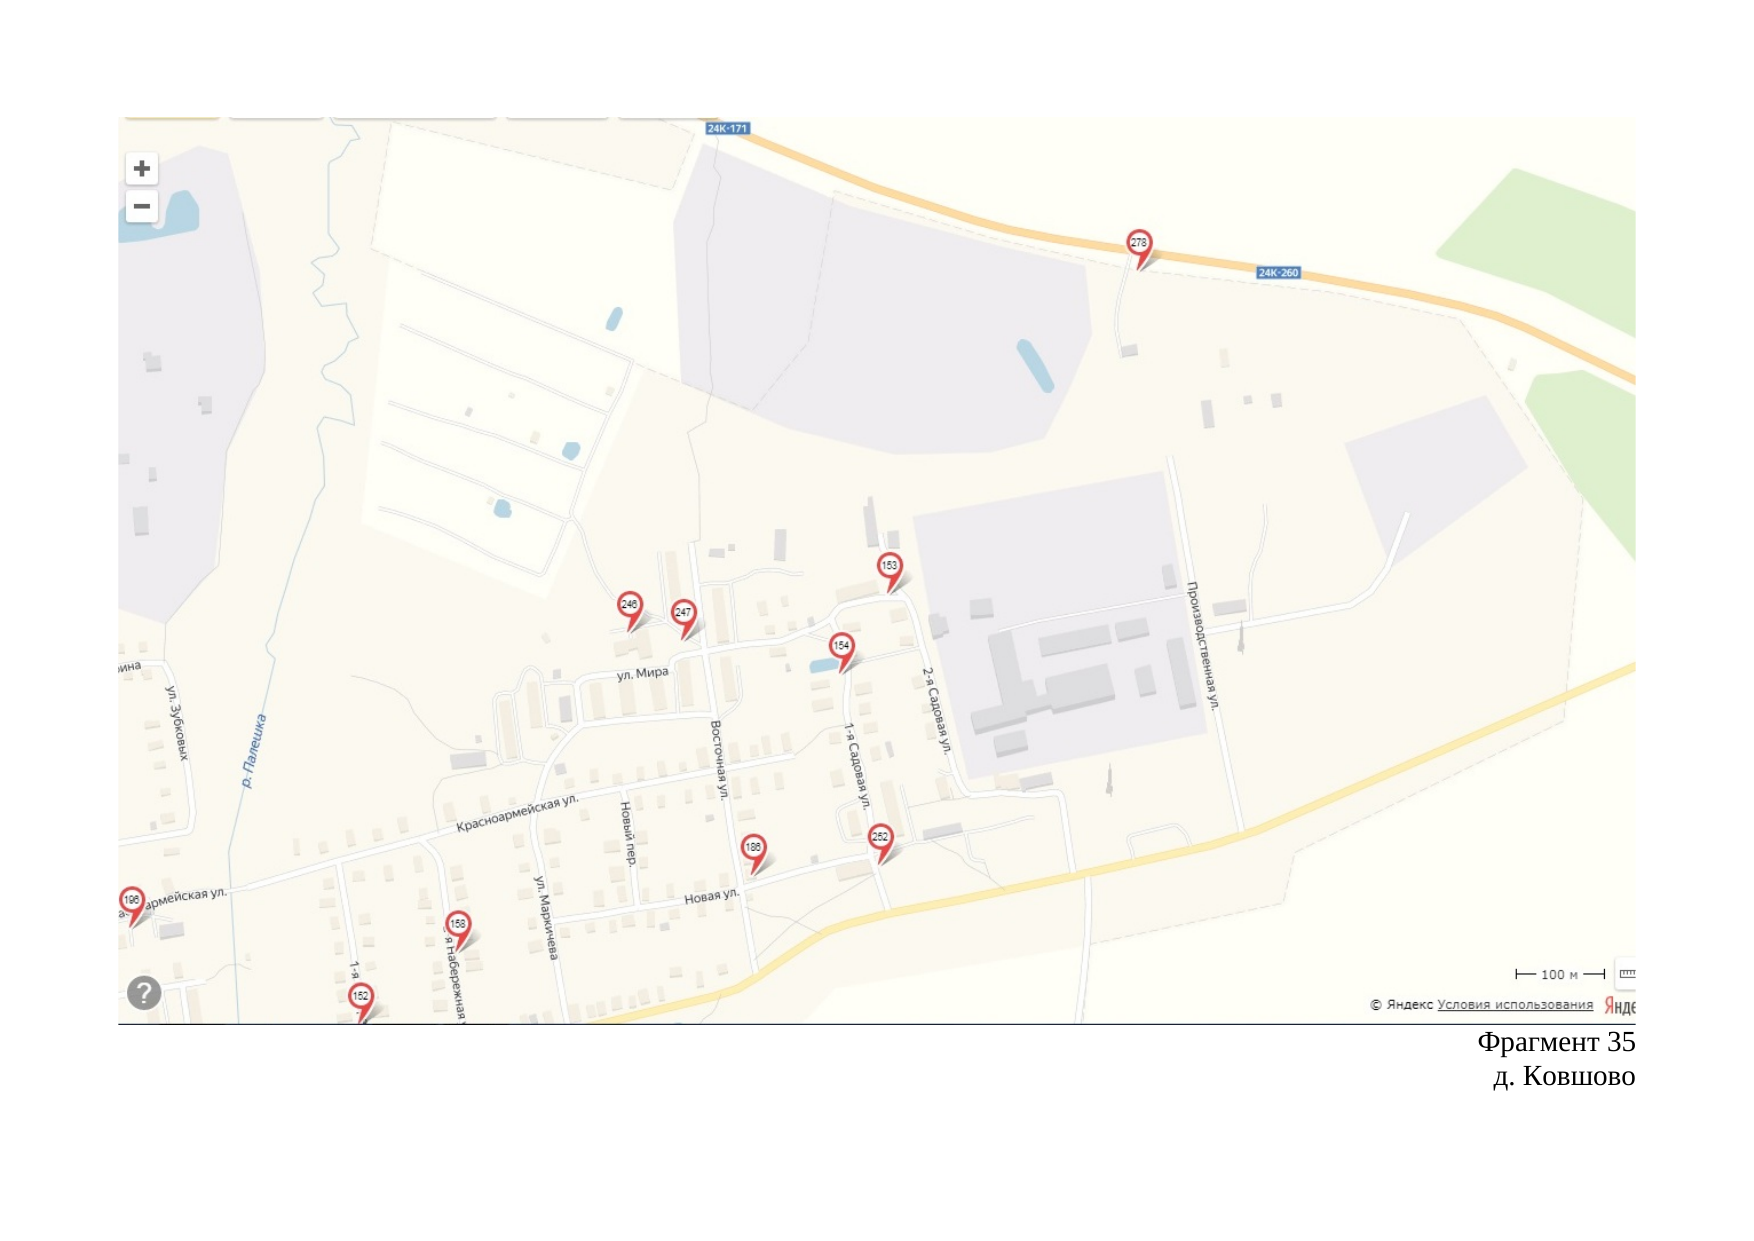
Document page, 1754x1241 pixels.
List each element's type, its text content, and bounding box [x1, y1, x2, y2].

text д. Ковшово [118, 1058, 1636, 1091]
picture [118, 117, 1636, 1025]
text Фрагмент 35 [118, 1025, 1636, 1058]
